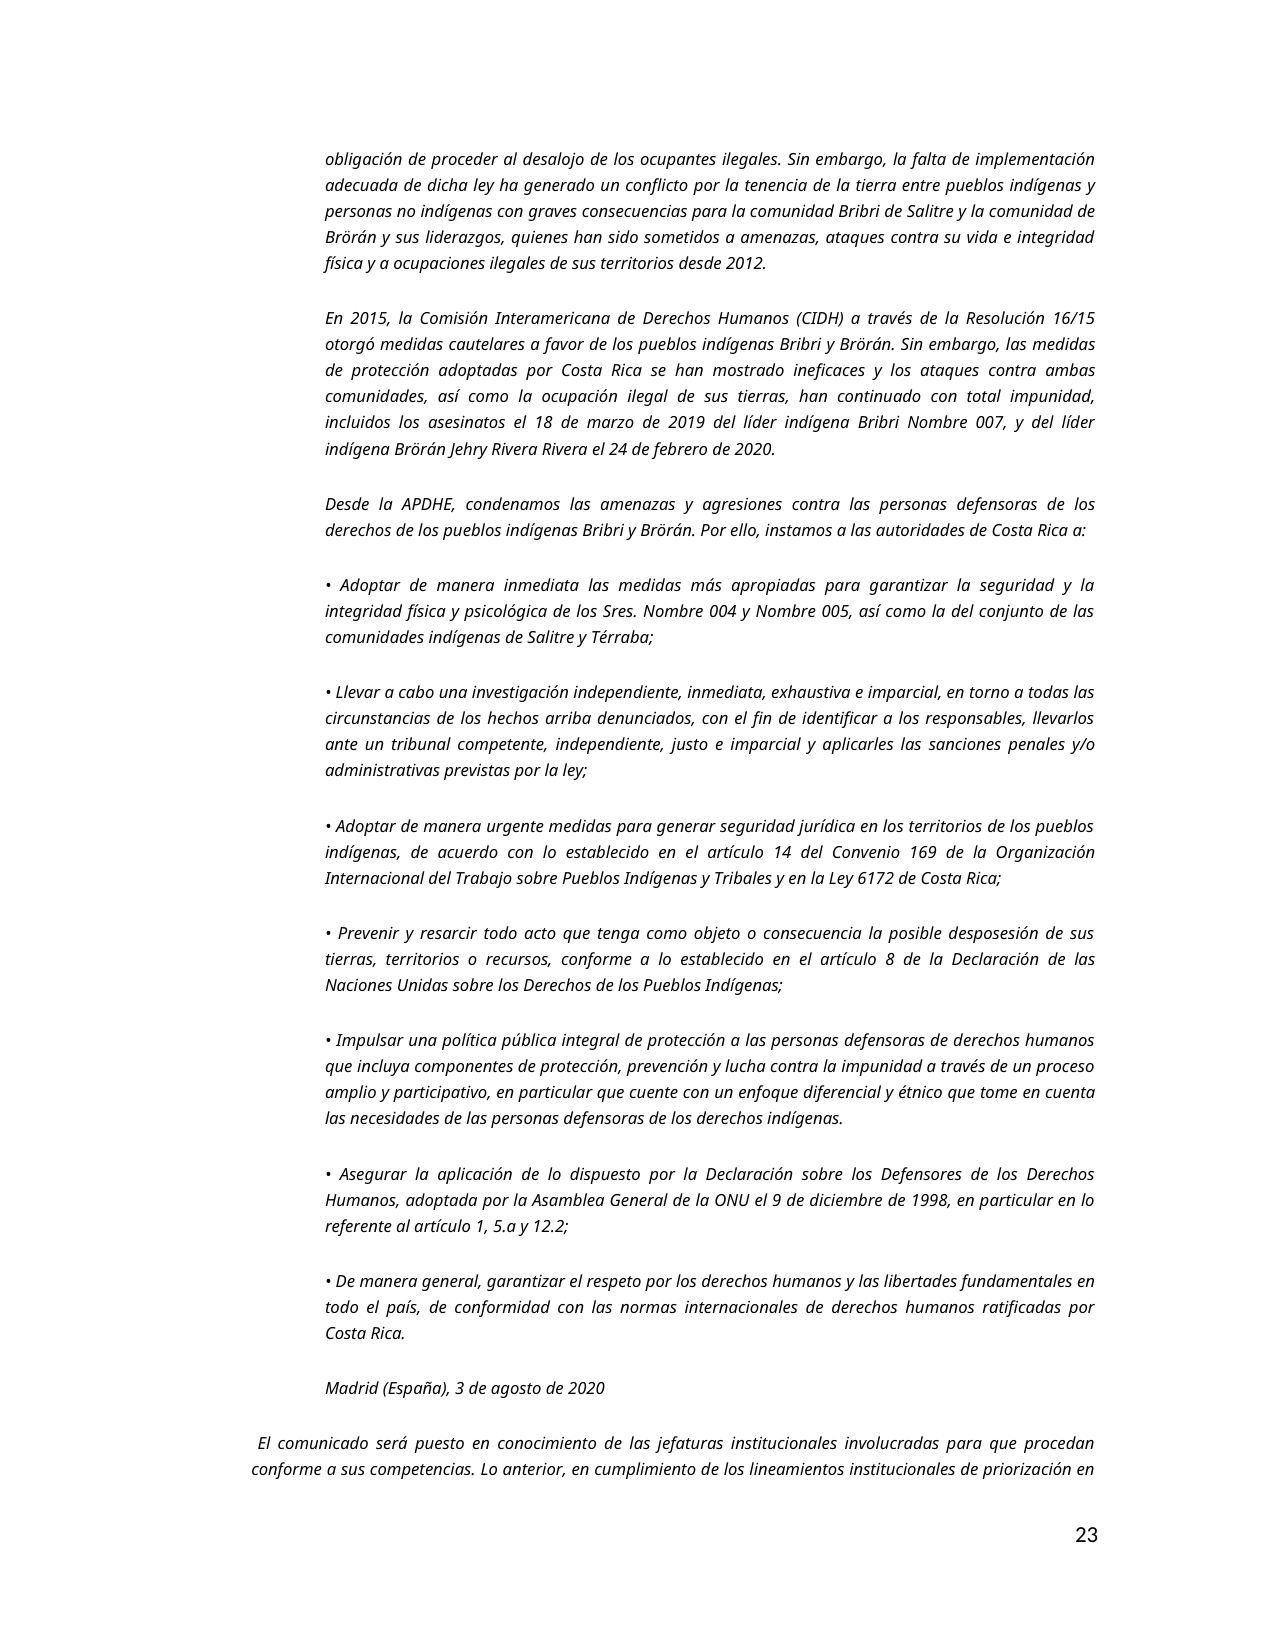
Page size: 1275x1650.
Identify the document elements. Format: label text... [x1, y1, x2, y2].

text • De manera general, garantizar el respeto por los derechos humanos y las libertades fundamentales en todo el país, de conformidad con las normas internacionales de derechos humanos ratificadas por Costa Rica. [325, 1269, 1098, 1344]
text • Adoptar de manera inmediata las medidas más apropiadas para garantizar la seguridad y la integridad física y psicológica de los Sres. Nombre 004 y Nombre 005, así como la del conjunto de las comunidades indígenas de Salitre y Térraba; [325, 574, 1098, 648]
text • Llevar a cabo una investigación independiente, inmediata, exhaustiva e imparcial, en torno a todas las circunstancias de los hechos arriba denunciados, con el fin de identificar a los responsables, llevarlos ante un tribunal competente, independiente, justo e imparcial y aplicarles las sanciones penales y/o administrativas previstas por la ley; [325, 681, 1098, 782]
text En 2015, la Comisión Interamericana de Derechos Humanos (CIDH) a través de la Resolución 16/15 otorgó medidas cautelares a favor de los pueblos indígenas Bribri y Brörán. Sin embargo, las medidas de protección adoptadas por Costa Rica se han mostrado ineficaces y los ataques contra ambas comunidades, así como la ocupación ilegal de sus tierras, han continuado con total impunidad, incluidos los asesinatos el 18 de marzo de 2019 del líder indígena Bribri Nombre 007, y del líder indígena Brörán Jehry Rivera Rivera el 24 de febrero de 2020. [325, 307, 1098, 460]
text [325, 148, 1098, 274]
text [251, 1432, 1098, 1481]
text Madrid (España), 3 de agosto de 2020 [325, 1377, 1098, 1399]
text • Prevenir y resarcir todo acto que tenga como objeto o consecuencia la posible desposesión de sus tierras, territorios o recursos, conforme a lo establecido en el artículo 8 de la Declaración de las Naciones Unidas sobre los Derechos de los Pueblos Indígenas; [325, 922, 1098, 996]
text Desde la APDHE, condenamos las amenazas y agresiones contra las personas defensoras de los derechos de los pueblos indígenas Bribri y Brörán. Por ello, instamos a las autoridades de Costa Rica a: [325, 492, 1098, 541]
text • Asegurar la aplicación de lo dispuesto por la Declaración sobre los Defensores de los Derechos Humanos, adoptada por la Asamblea General de la ONU el 9 de diciembre de 1998, en particular en lo referente al artículo 1, 5.a y 12.2; [325, 1162, 1098, 1237]
text • Adoptar de manera urgente medidas para generar seguridad jurídica en los territorios de los pueblos indígenas, de acuerdo con lo establecido en el artículo 14 del Convenio 169 de la Organización Internacional del Trabajo sobre Pueblos Indígenas y Tribales y en la Ley 6172 de Costa Rica; [325, 814, 1098, 889]
text • Impulsar una política pública integral de protección a las personas defensoras de derechos humanos que incluya componentes de protección, prevención y lucha contra la impunidad a través de un proceso amplio y participativo, en particular que cuente con un enfoque diferencial y étnico que tome en cuenta las necesidades de las personas defensoras de los derechos indígenas. [325, 1029, 1098, 1130]
